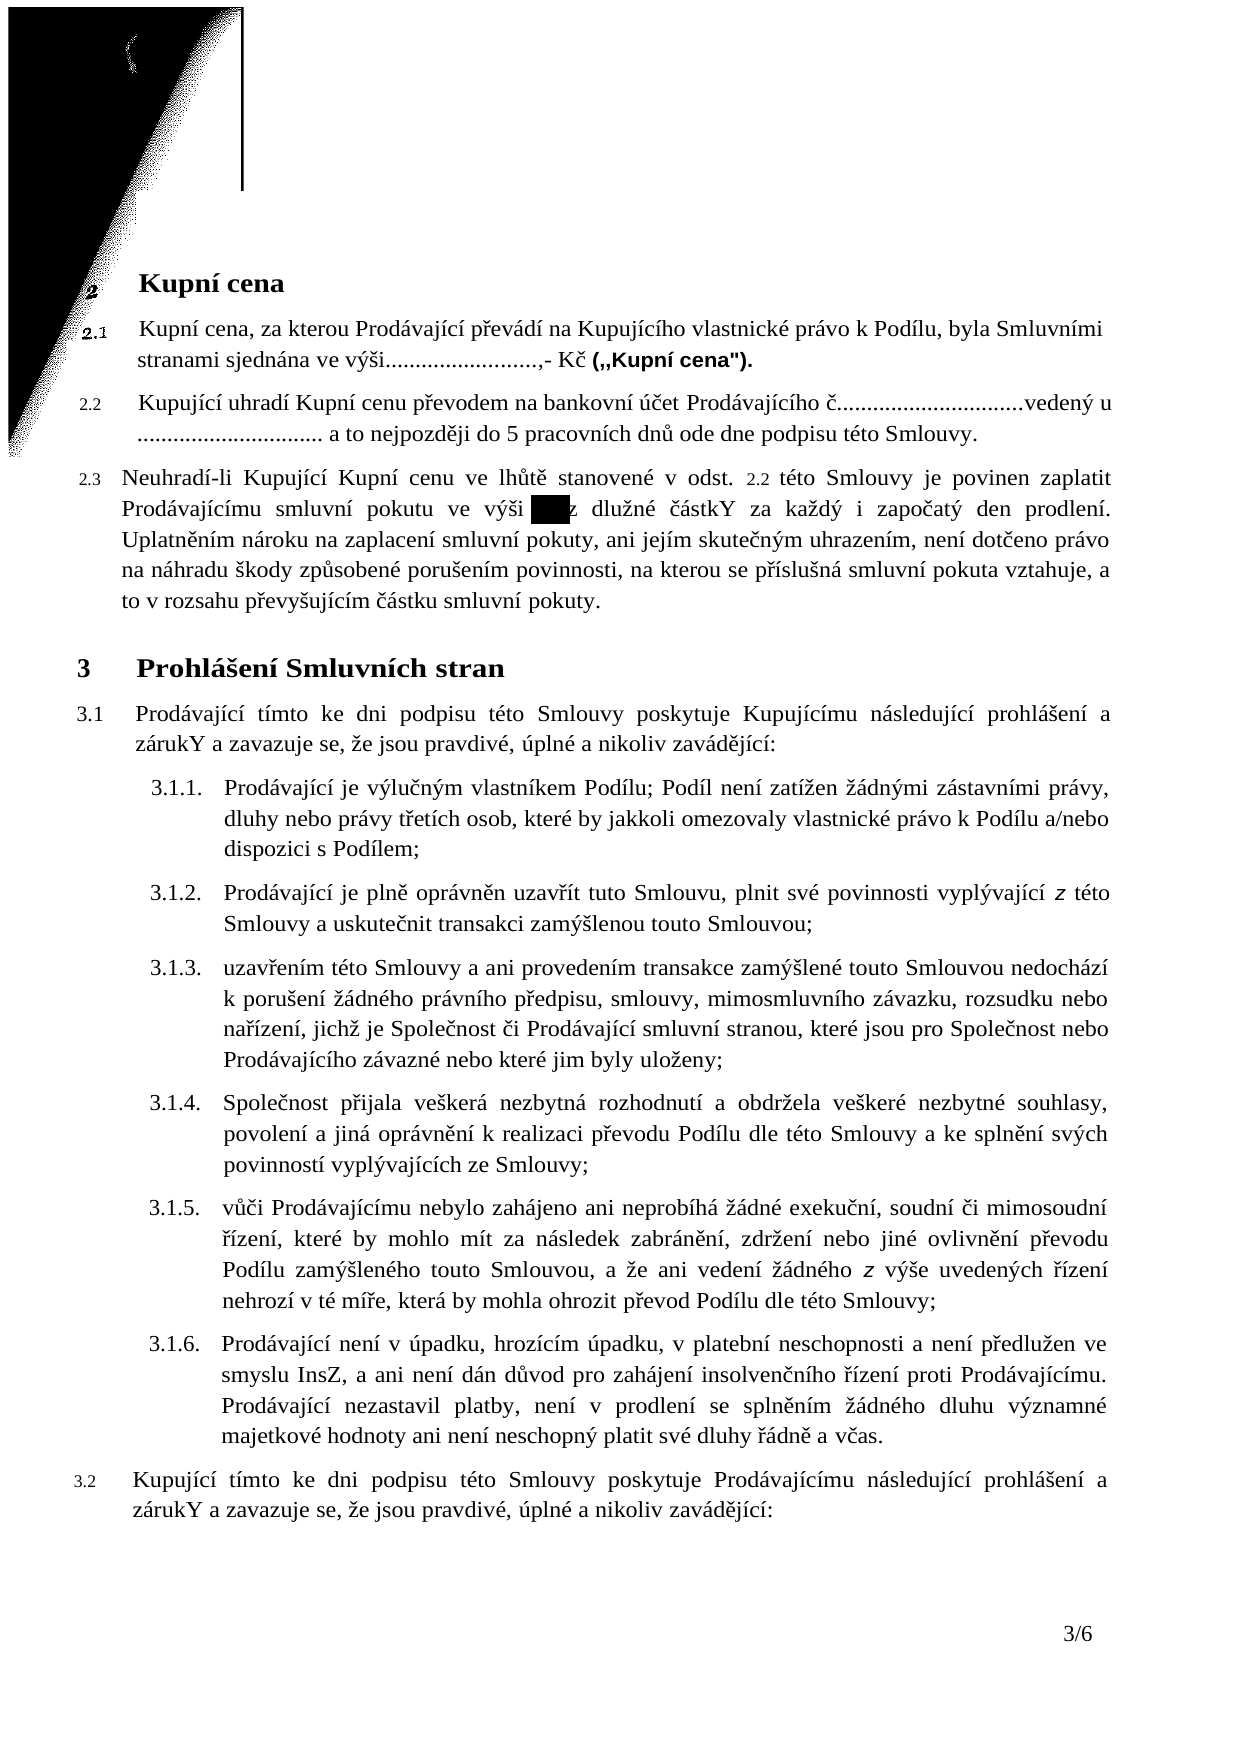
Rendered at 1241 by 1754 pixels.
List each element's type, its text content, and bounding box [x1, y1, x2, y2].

picture [8, 7, 244, 457]
list Prodávající tímto ke dni podpisu této Smlouvy poskytuje Kupujícímu následující prohlášení a zárukY a zavazuje se, že jsou pravdivé, úplné a nikoliv zavádějící: [76, 700, 1111, 757]
list Prodávající je plně oprávněn uzavřít tuto Smlouvu, plnit své povinnosti vyplývající z této Smlouvy a uskutečnit transakci zamýšlenou touto Smlouvou; [150, 879, 1110, 936]
text Kupní cena, za kterou Prodávající převádí na Kupujícího vlastnické právo k Podílu, byla Smluvními stranami sjednána ve výši ,- Kč (,,Kupní cena"). [137, 315, 1111, 372]
list Prodávající je výlučným vlastníkem Podílu; Podíl není zatížen žádnými zástavními právy, dluhy nebo právy třetích osob, které by jakkoli omezovaly vlastnické právo k Podílu a/nebo dispozici s Podílem; [151, 774, 1111, 862]
text Kupní cena [138, 267, 1240, 298]
list Kupující tímto ke dni podpisu této Smlouvy poskytuje Prodávajícímu následující prohlášení a zárukY a zavazuje se, že jsou pravdivé, úplné a nikoliv zavádějící: [74, 1466, 1108, 1522]
text ............................... a to nejpozději do 5 pracovních dnů ode dne podpisu této Smlouvy. [137, 421, 1240, 447]
list Neuhradí-li Kupující Kupní cenu ve lhůtě stanovené v odst. 2.2 této Smlouvy je povinen zaplatit Prodávajícímu smluvní pokutu ve výši % z dlužné částkY za každý i započatý den prodlení. Uplatněním nároku na zaplacení smluvní pokuty, ani jejím skutečným uhrazením, není dotčeno právo na náhradu škody způsobené porušením povinnosti, na kterou se příslušná smluvní pokuta vztahuje, a to v rozsahu převyšujícím částku smluvní pokuty. [78, 464, 1112, 614]
subtitle Prohlášení Smluvních stran [77, 653, 1240, 684]
list vůči Prodávajícímu nebylo zahájeno ani neprobíhá žádné exekuční, soudní či mimosoudní řízení, které by mohlo mít za následek zabránění, zdržení nebo jiné ovlivnění převodu Podílu zamýšleného touto Smlouvou, a že ani vedení žádného z výše uvedených řízení nehrozí v té míře, která by mohla ohrozit převod Podílu dle této Smlouvy; [148, 1194, 1108, 1313]
list uzavřením této Smlouvy a ani provedením transakce zamýšlené touto Smlouvou nedochází k porušení žádného právního předpisu, smlouvy, mimosmluvního závazku, rozsudku nebo nařízení, jichž je Společnost či Prodávající smluvní stranou, které jsou pro Společnost nebo Prodávajícího závazné nebo které jim byly uloženy; [150, 954, 1110, 1073]
list Prodávající není v úpadku, hrozícím úpadku, v platební neschopnosti a není předlužen ve smyslu InsZ, a ani není dán důvod pro zahájení insolvenčního řízení proti Prodávajícímu. Prodávající nezastavil platby, není v prodlení se splněním žádného dluhu významné majetkové hodnoty ani není neschopný platit své dluhy řádně a včas. [148, 1330, 1109, 1449]
list Společnost přijala veškerá nezbytná rozhodnutí a obdržela veškeré nezbytné souhlasy, povolení a jiná oprávnění k realizaci převodu Podílu dle této Smlouvy a ke splnění svých povinností vyplývajících ze Smlouvy; [149, 1089, 1109, 1177]
list Kupující uhradí Kupní cenu převodem na bankovní účet Prodávajícího č vedený u [79, 389, 1240, 415]
text 3/6 [0, 1620, 1092, 1647]
